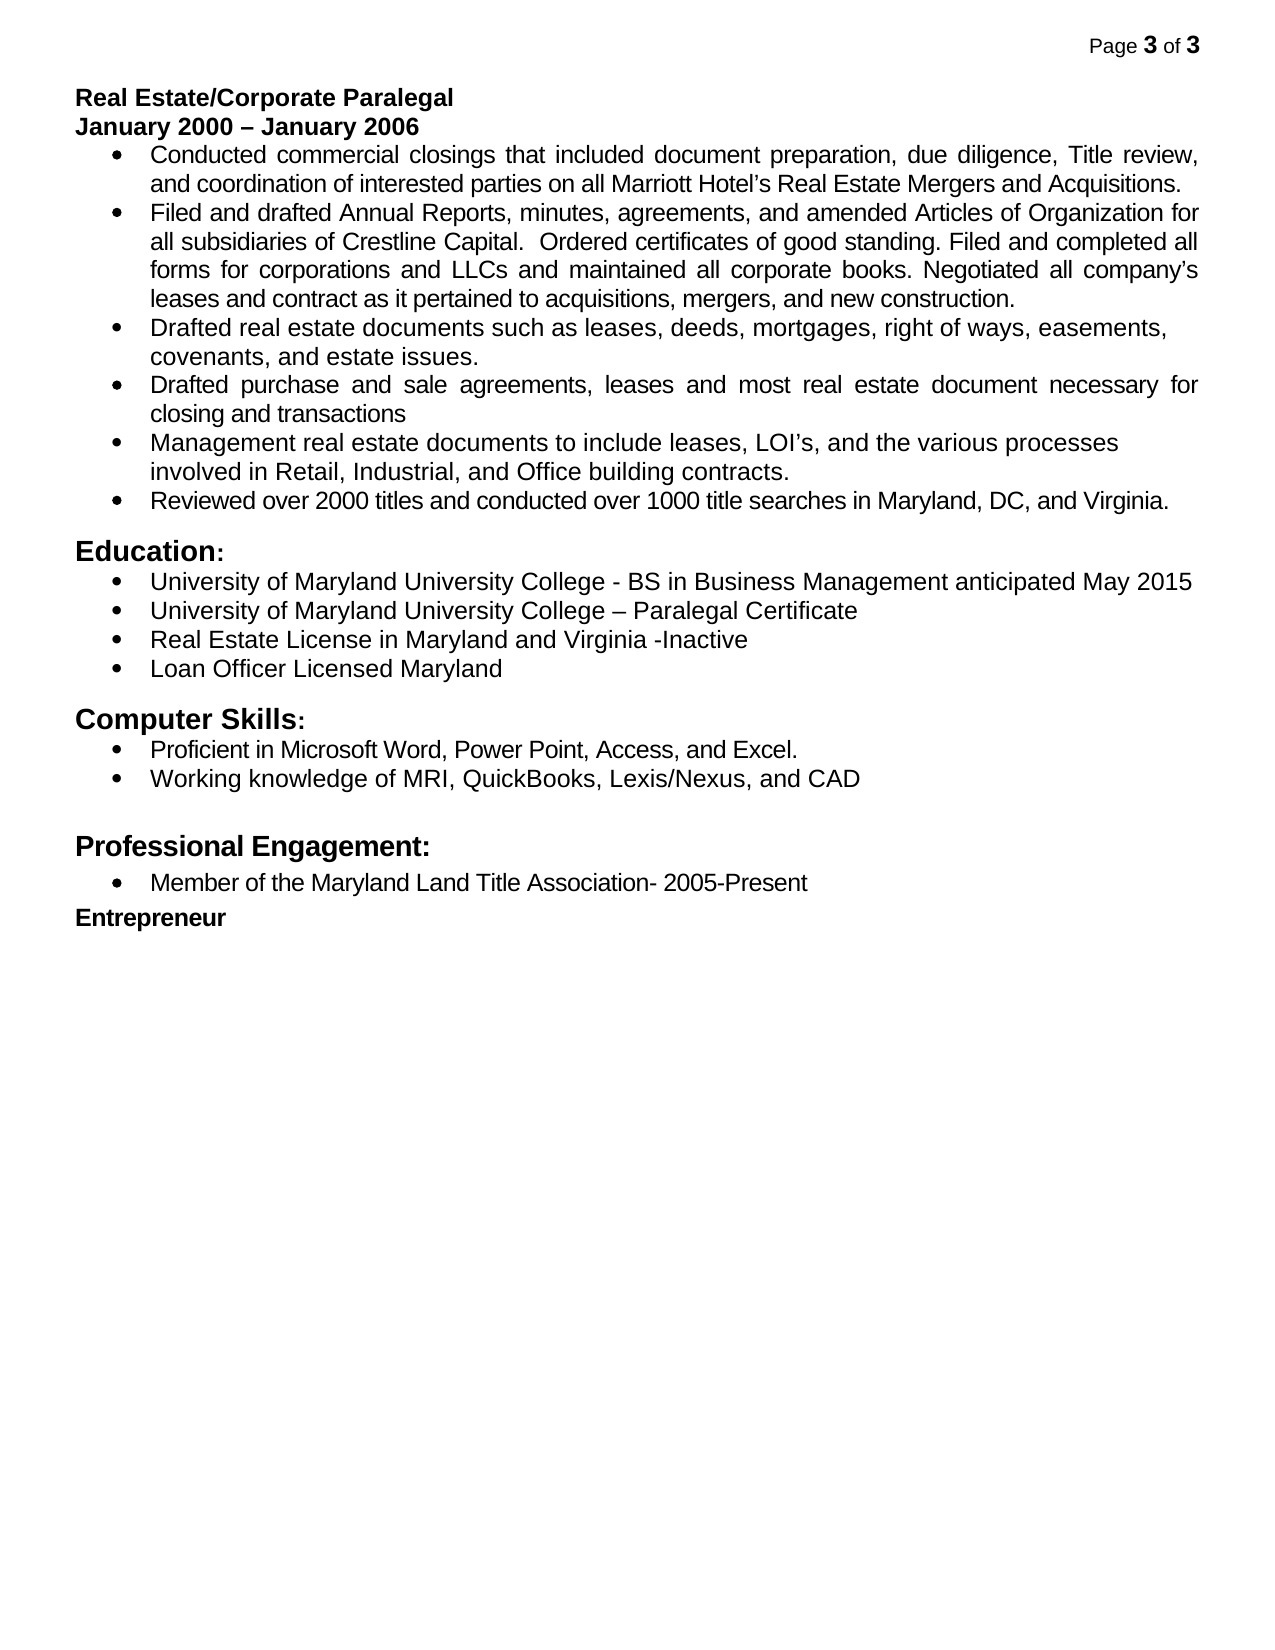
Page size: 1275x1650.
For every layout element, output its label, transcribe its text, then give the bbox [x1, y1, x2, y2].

list Drafted purchase and sale agreements, leases and most real estate document necessary for closing and transactions [112, 371, 1200, 428]
list University of Maryland University College - BS in Business Management anticipated May 2015 [112, 567, 1200, 596]
list Real Estate License in Maryland and Virginia -Inactive [112, 625, 1200, 654]
text January 2000 – January 2006 [75, 111, 1200, 140]
text Computer Skills: [75, 702, 1200, 735]
text Education: [75, 534, 1200, 567]
text Real Estate/Corporate Paralegal [75, 83, 1200, 111]
list University of Maryland University College – Paralegal Certificate [112, 596, 1200, 625]
list Member of the Maryland Land Title Association- 2005-Present [112, 868, 1200, 897]
list Filed and drafted Annual Reports, minutes, agreements, and amended Articles of Organization for all subsidiaries of Crestline Capital. Ordered certificates of good standing. Filed and completed all forms for corporations and LLCs and maintained all corporate books. Negotiated all company’s leases and contract as it pertained to acquisitions, mergers, and new construction. [112, 198, 1200, 313]
list Working knowledge of MRI, QuickBooks, Lexis/Nexus, and CAD [112, 764, 1200, 793]
list Loan Officer Licensed Maryland [112, 654, 1200, 683]
list Reviewed over 2000 titles and conducted over 1000 title searches in Maryland, DC, and Virginia. [112, 486, 1200, 514]
list Drafted real estate documents such as leases, deeds, mortgages, right of ways, easements, covenants, and estate issues. [112, 313, 1200, 371]
list Conducted commercial closings that included document preparation, due diligence, Title review, and coordination of interested parties on all Marriott Hotel’s Real Estate Mergers and Acquisitions. [112, 140, 1200, 198]
list Proficient in Microsoft Word, Power Point, Access, and Excel. [112, 735, 1200, 764]
list Management real estate documents to include leases, LOI’s, and the various processes involved in Retail, Industrial, and Office building contracts. [112, 428, 1200, 486]
text Professional Engagement: [75, 828, 1200, 862]
text Entrepreneur [75, 903, 1200, 932]
